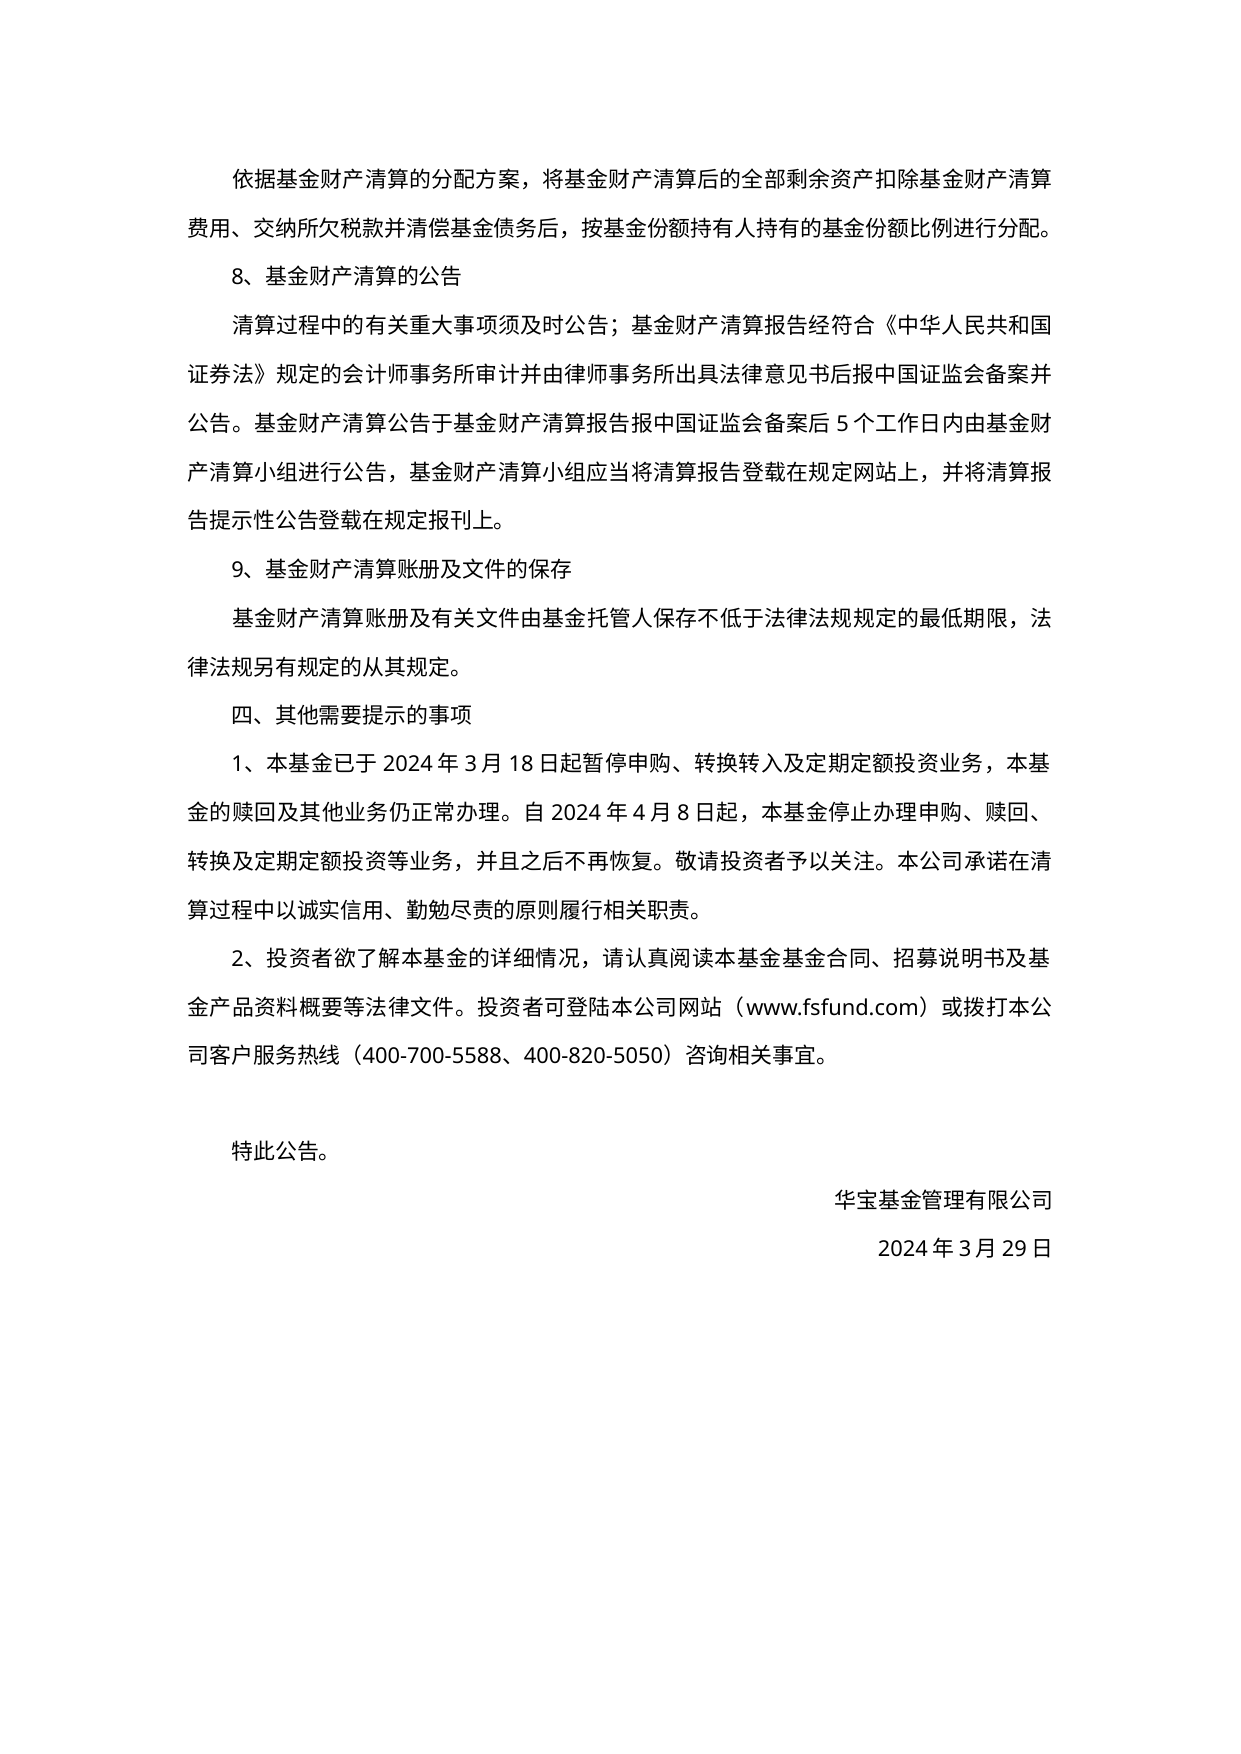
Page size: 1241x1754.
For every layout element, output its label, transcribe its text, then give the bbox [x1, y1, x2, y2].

text 华宝基金管理有限公司 [187, 1182, 1053, 1215]
text 特此公告。 [187, 1134, 1053, 1166]
text 1、本基金已于2024年3月18日起暂停申购、转换转入及定期定额投资业务，本基金的赎回及其他业务仍正常办理。自2024年4月8日起，本基金停止办理申购、赎回、转换及定期定额投资等业务，并且之后不再恢复。敬请投资者予以关注。本公司承诺在清算过程中以诚实信用、勤勉尽责的原则履行相关职责。 [187, 746, 1053, 925]
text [187, 162, 1053, 243]
text 8、基金财产清算的公告 清算过程中的有关重大事项须及时公告；基金财产清算报告经符合《中华人民共和国证券法》规定的会计师事务所审计并由律师事务所出具法律意见书后报中国证监会备案并公告。基金财产清算公告于基金财产清算报告报中国证监会备案后5个工作日内由基金财产清算小组进行公告，基金财产清算小组应当将清算报告登载在规定网站上，并将清算报告提示性公告登载在规定报刊上。 9、基金财产清算账册及文件的保存 基金财产清算账册及有关文件由基金托管人保存不低于法律法规规定的最低期限，法律法规另有规定的从其规定。 四、其他需要提示的事项 [187, 259, 1053, 730]
text 2024年3月29日 [187, 1231, 1053, 1263]
text 2、投资者欲了解本基金的详细情况，请认真阅读本基金基金合同、招募说明书及基金产品资料概要等法律文件。投资者可登陆本公司网站（www.fsfund.com）或拨打本公司客户服务热线（400-700-5588、400-820-5050）咨询相关事宜。 [187, 941, 1053, 1071]
